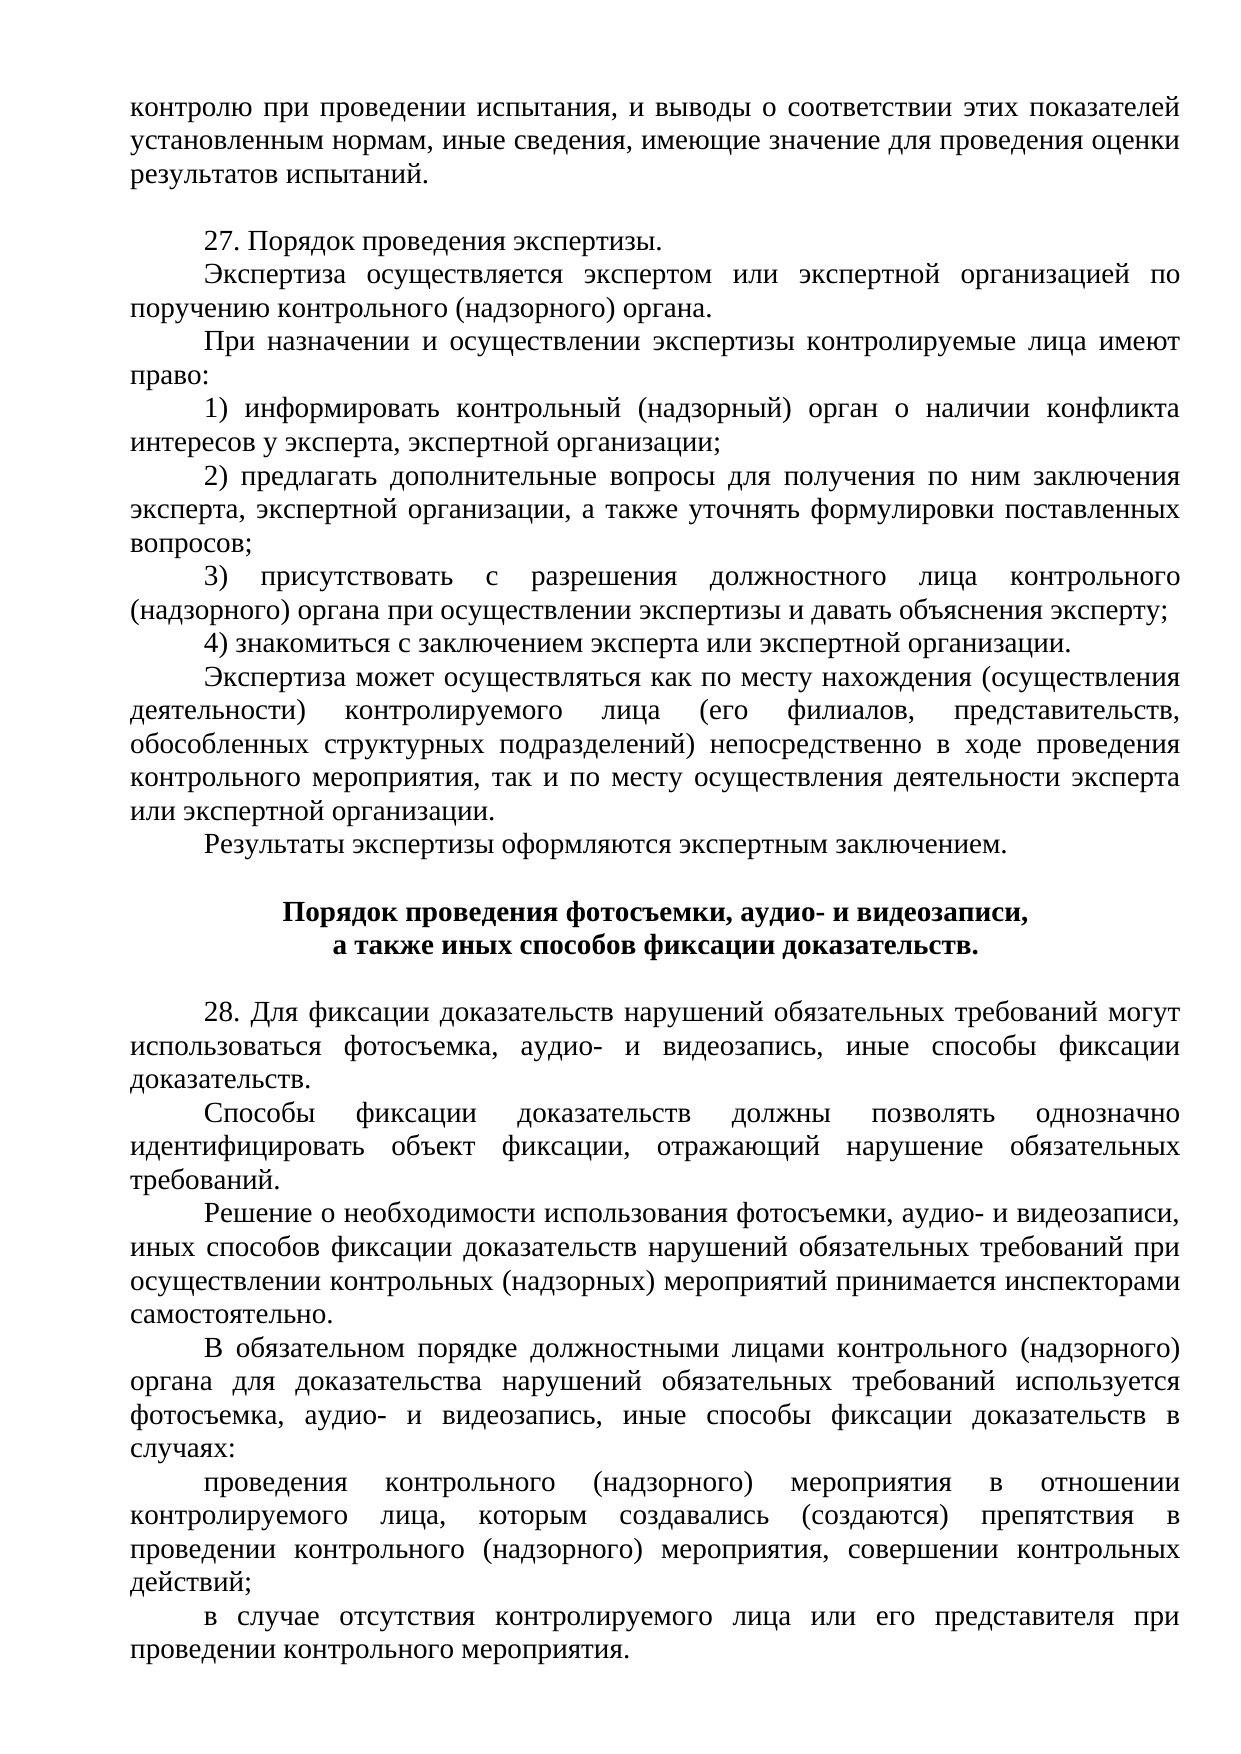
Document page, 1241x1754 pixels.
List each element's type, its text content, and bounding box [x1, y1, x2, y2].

text 1) информировать контрольный (надзорный) орган о наличии конфликта интересов у эксперта, экспертной организации; [130, 391, 1181, 458]
text Экспертиза может осуществляться как по месту нахождения (осуществления деятельности) контролируемого лица (его филиалов, представительств, обособленных структурных подразделений) непосредственно в ходе проведения контрольного мероприятия, так и по месту осуществления деятельности эксперта или экспертной организации. [130, 659, 1181, 827]
text 27. Порядок проведения экспертизы. [130, 223, 1181, 256]
text Порядок проведения фотосъемки, аудио- и видеозаписи, [130, 894, 1181, 927]
text 4) знакомиться с заключением эксперта или экспертной организации. [130, 625, 1181, 659]
text 28. Для фиксации доказательств нарушений обязательных требований могут использоваться фотосъемка, аудио- и видеозапись, иные способы фиксации доказательств. [130, 994, 1181, 1095]
text Экспертиза осуществляется экспертом или экспертной организацией по поручению контрольного (надзорного) органа. [130, 256, 1181, 323]
text Результаты экспертизы оформляются экспертным заключением. [130, 827, 1181, 860]
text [130, 89, 1181, 189]
text в случае отсутствия контролируемого лица или его представителя при проведении контрольного мероприятия. [130, 1598, 1181, 1665]
text 3) присутствовать с разрешения должностного лица контрольного (надзорного) органа при осуществлении экспертизы и давать объяснения эксперту; [130, 558, 1181, 625]
text а также иных способов фиксации доказательств. [130, 927, 1181, 961]
text Решение о необходимости использования фотосъемки, аудио- и видеозаписи, иных способов фиксации доказательств нарушений обязательных требований при осуществлении контрольных (надзорных) мероприятий принимается инспекторами самостоятельно. [130, 1196, 1181, 1330]
text проведения контрольного (надзорного) мероприятия в отношении контролируемого лица, которым создавались (создаются) препятствия в проведении контрольного (надзорного) мероприятия, совершении контрольных действий; [130, 1464, 1181, 1598]
text При назначении и осуществлении экспертизы контролируемые лица имеют право: [130, 323, 1181, 391]
text В обязательном порядке должностными лицами контрольного (надзорного) органа для доказательства нарушений обязательных требований используется фотосъемка, аудио- и видеозапись, иные способы фиксации доказательств в случаях: [130, 1330, 1181, 1464]
text 2) предлагать дополнительные вопросы для получения по ним заключения эксперта, экспертной организации, а также уточнять формулировки поставленных вопросов; [130, 458, 1181, 558]
text Способы фиксации доказательств должны позволять однозначно идентифицировать объект фиксации, отражающий нарушение обязательных требований. [130, 1095, 1181, 1196]
